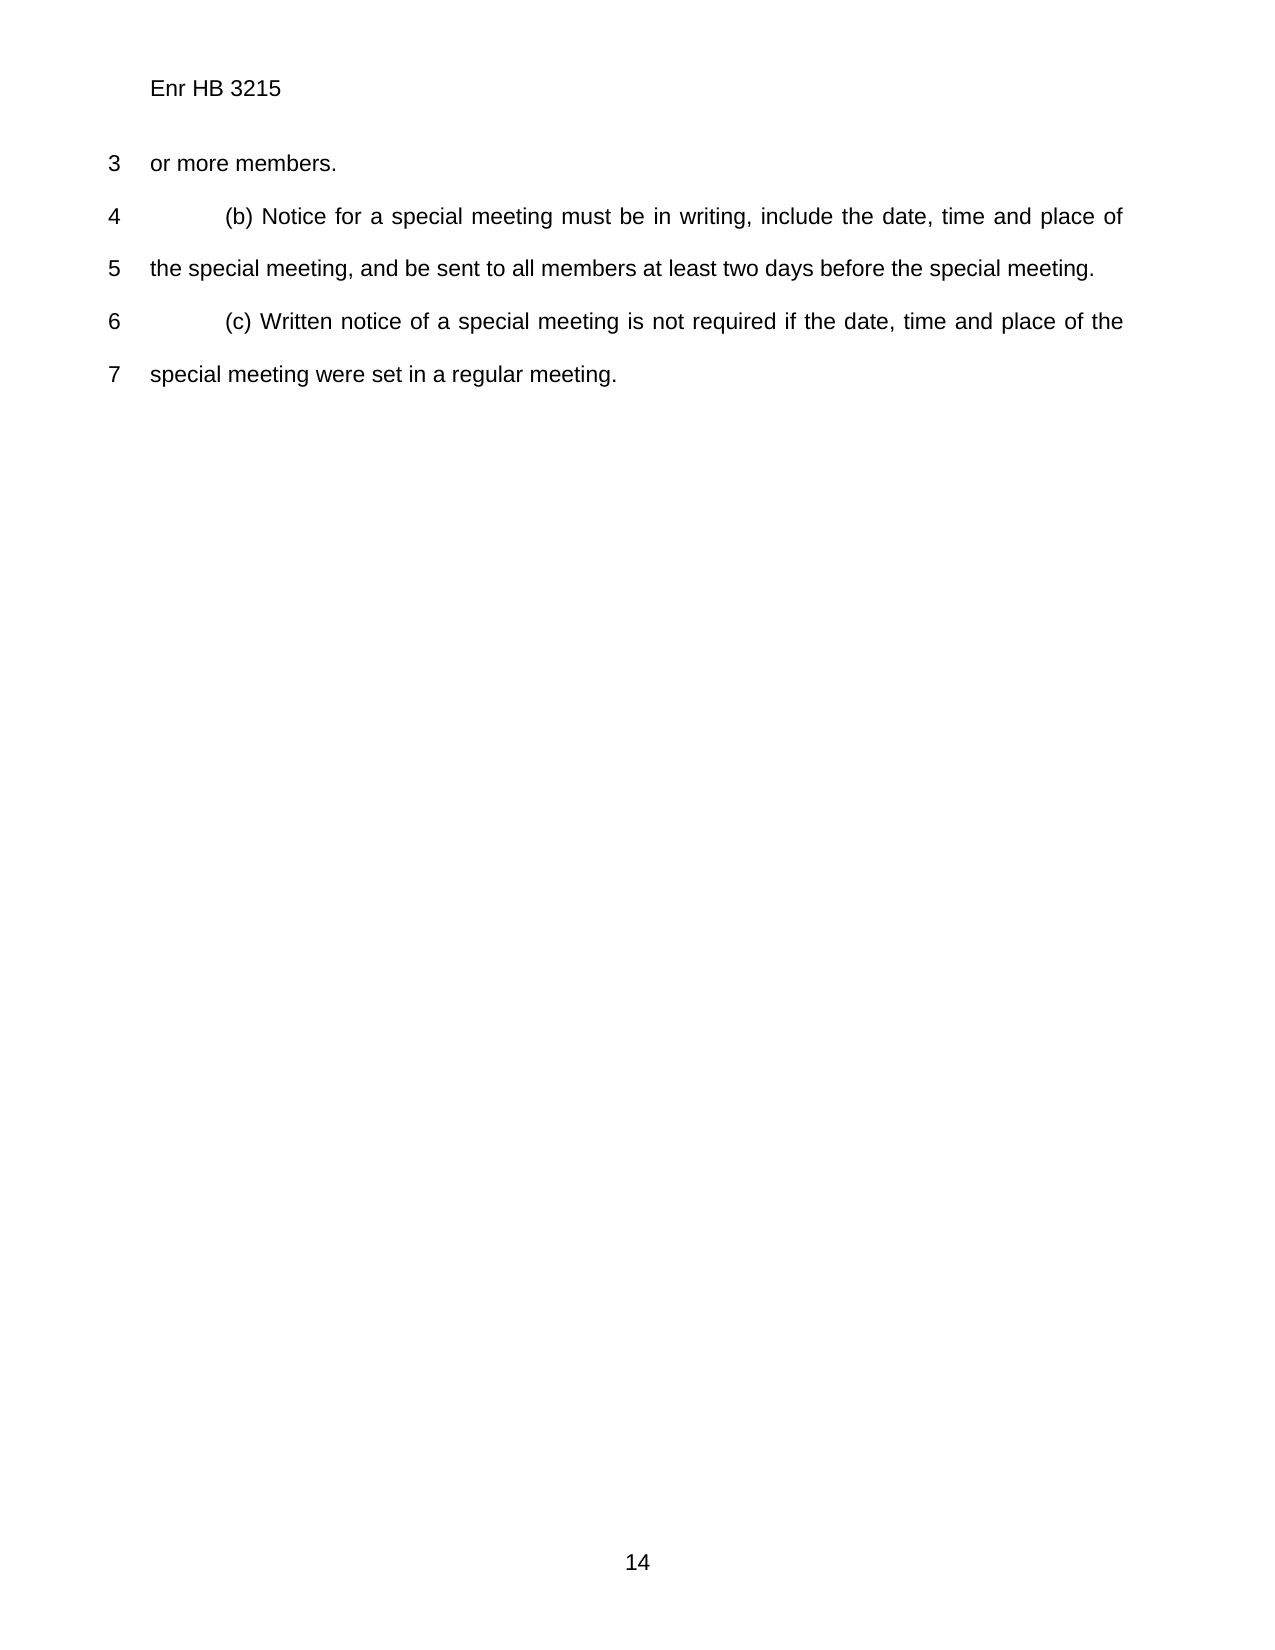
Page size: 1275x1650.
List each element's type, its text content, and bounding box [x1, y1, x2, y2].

text (b) Notice for a special meeting must be in writing, include the date, time and place of the special meeting, and be sent to all members at least two days before the special meeting. [150, 203, 1125, 282]
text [150, 150, 1125, 176]
text (c) Written notice of a special meeting is not required if the date, time and place of the special meeting were set in a regular meeting. [150, 308, 1125, 387]
